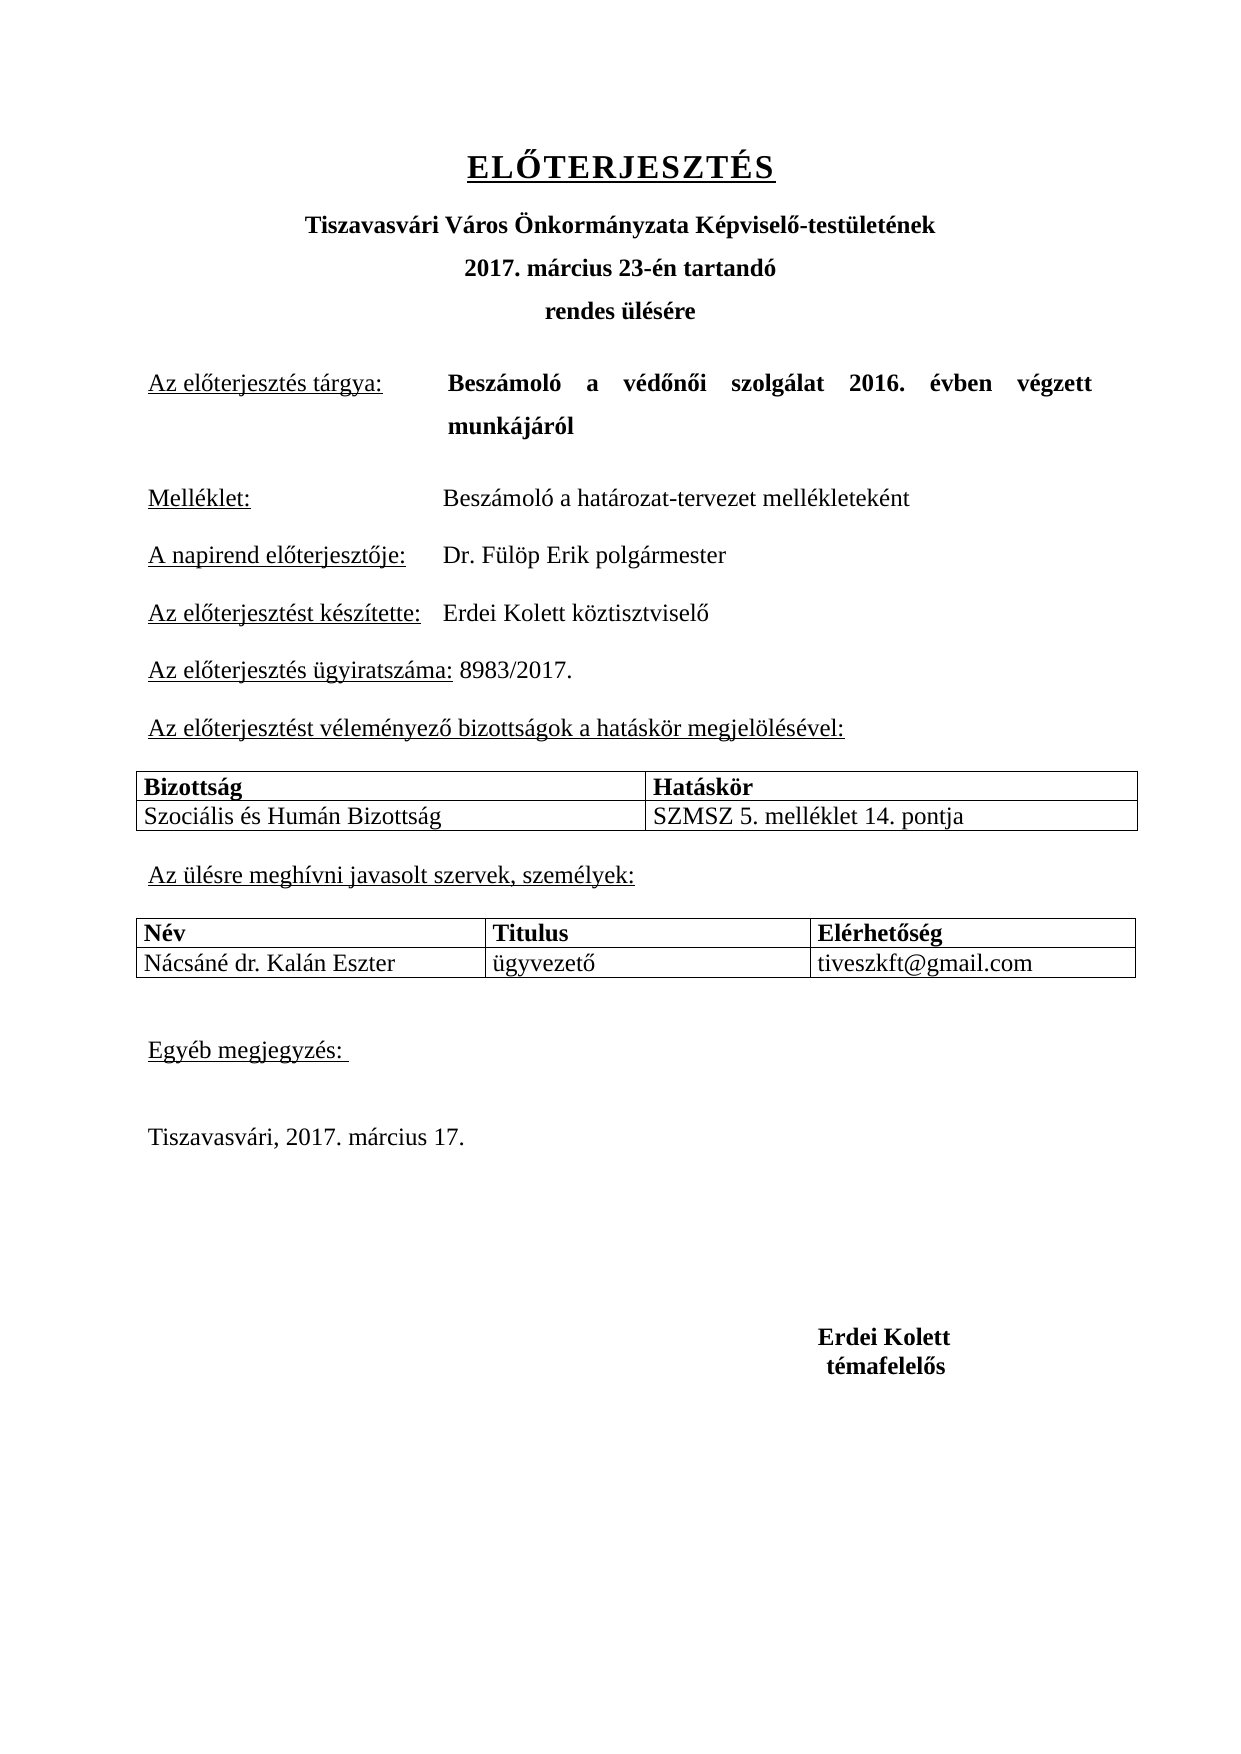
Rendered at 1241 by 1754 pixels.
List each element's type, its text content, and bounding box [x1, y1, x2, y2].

text 2017. március 23-én tartandó [148, 253, 1093, 282]
table_cell SZMSZ 5. melléklet 14. pontja [646, 801, 1137, 830]
table_header Hatáskör [646, 772, 1137, 800]
table_header Elérhetőség [811, 919, 1135, 947]
text Az ülésre meghívni javasolt szervek, személyek: [148, 860, 1093, 889]
text A napirend előterjesztője: Dr. Fülöp Erik polgármester [148, 541, 1093, 569]
text Az előterjesztés ügyiratszáma: 8983/2017. [148, 656, 1093, 684]
table_header Bizottság [137, 772, 645, 800]
table_cell Nácsáné dr. Kalán Eszter [137, 948, 485, 977]
table_cell tiveszkft@gmail.com [811, 948, 1135, 977]
text rendes ülésére [148, 296, 1093, 325]
text témafelelős [148, 1351, 1093, 1380]
text Egyéb megjegyzés: [148, 1036, 1093, 1064]
text Az előterjesztést véleményező bizottságok a hatáskör megjelölésével: [148, 713, 1093, 742]
text Az előterjesztés tárgya: Beszámoló a védőnői szolgálat 2016. évben végzett munkájáról [148, 368, 1093, 440]
table_cell Szociális és Humán Bizottság [137, 801, 645, 830]
table_cell ügyvezető [486, 948, 810, 977]
table_header Név [137, 919, 485, 947]
text ELŐTERJESZTÉS [148, 148, 1093, 186]
text Melléklet: Beszámoló a határozat-tervezet mellékleteként [148, 483, 1093, 512]
text Tiszavasvári, 2017. március 17. [148, 1122, 1093, 1151]
text Az előterjesztést készítette: Erdei Kolett köztisztviselő [148, 598, 1093, 627]
table_header Titulus [486, 919, 810, 947]
text Erdei Kolett [738, 1322, 1093, 1351]
text Tiszavasvári Város Önkormányzata Képviselő-testületének [148, 210, 1093, 239]
